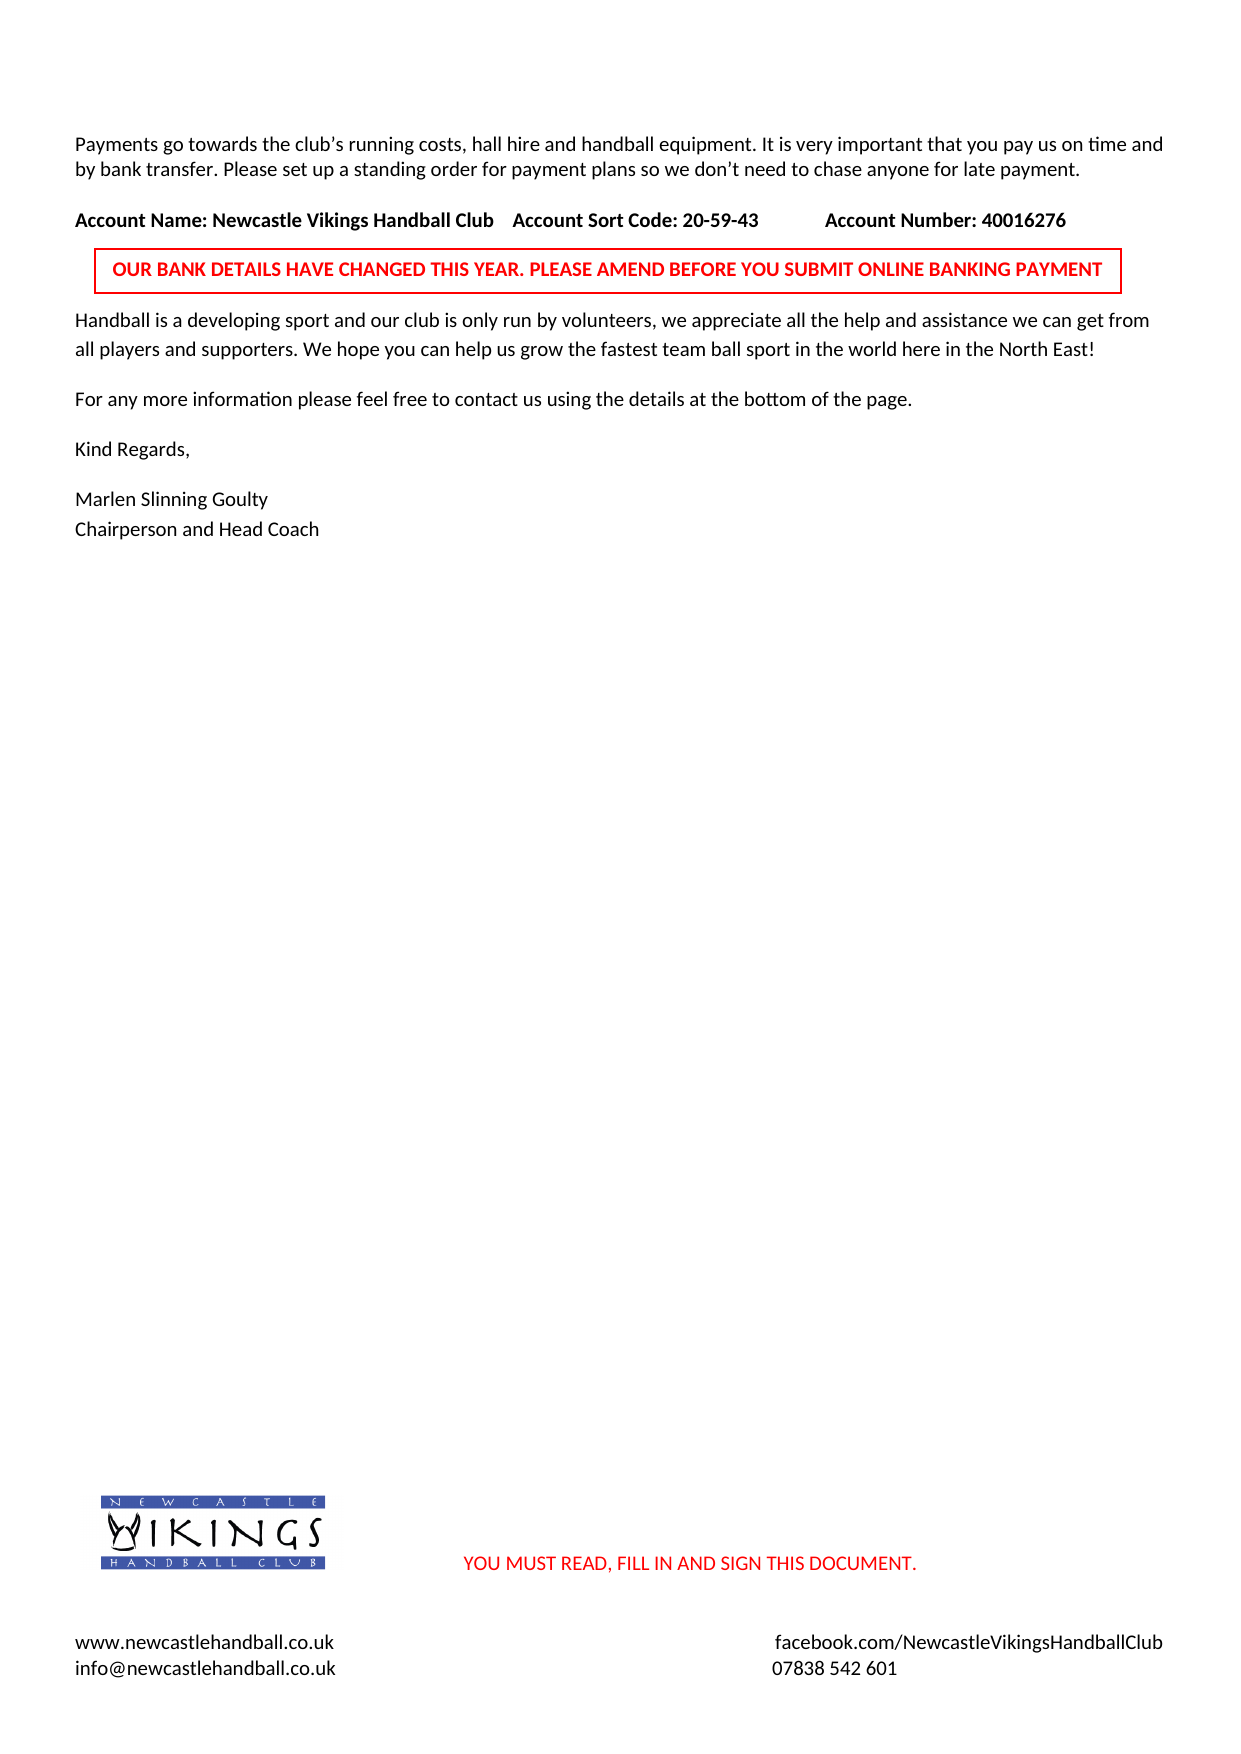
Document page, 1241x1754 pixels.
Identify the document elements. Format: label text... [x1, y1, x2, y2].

text YOU MUST READ, FILL IN AND SIGN THIS DOCUMENT. [75, 1495, 1165, 1575]
text Handball is a developing sport and our club is only run by volunteers, we appreciate all the help and assistance we can get from all players and supporters. We hope you can help us grow the fastest team ball sport in the world here in the North East! [75, 307, 1165, 362]
text For any more information please feel free to contact us using the details at the bottom of the page. [75, 387, 1165, 412]
text Kind Regards, [75, 437, 1165, 462]
text Chairperson and Head Coach [75, 516, 1165, 541]
text Marlen Slinning Goulty [75, 487, 1165, 512]
picture [80, 1495, 345, 1570]
text Account Name: Newcastle Vikings Handball Club Account Sort Code: 20-59-43 Account Number: 40016276 [75, 207, 1165, 233]
text Payments go towards the club’s running costs, hall hire and handball equipment. It is very important that you pay us on time and by bank transfer. Please set up a standing order for payment plans so we don’t need to chase anyone for late payment. [75, 131, 1165, 182]
